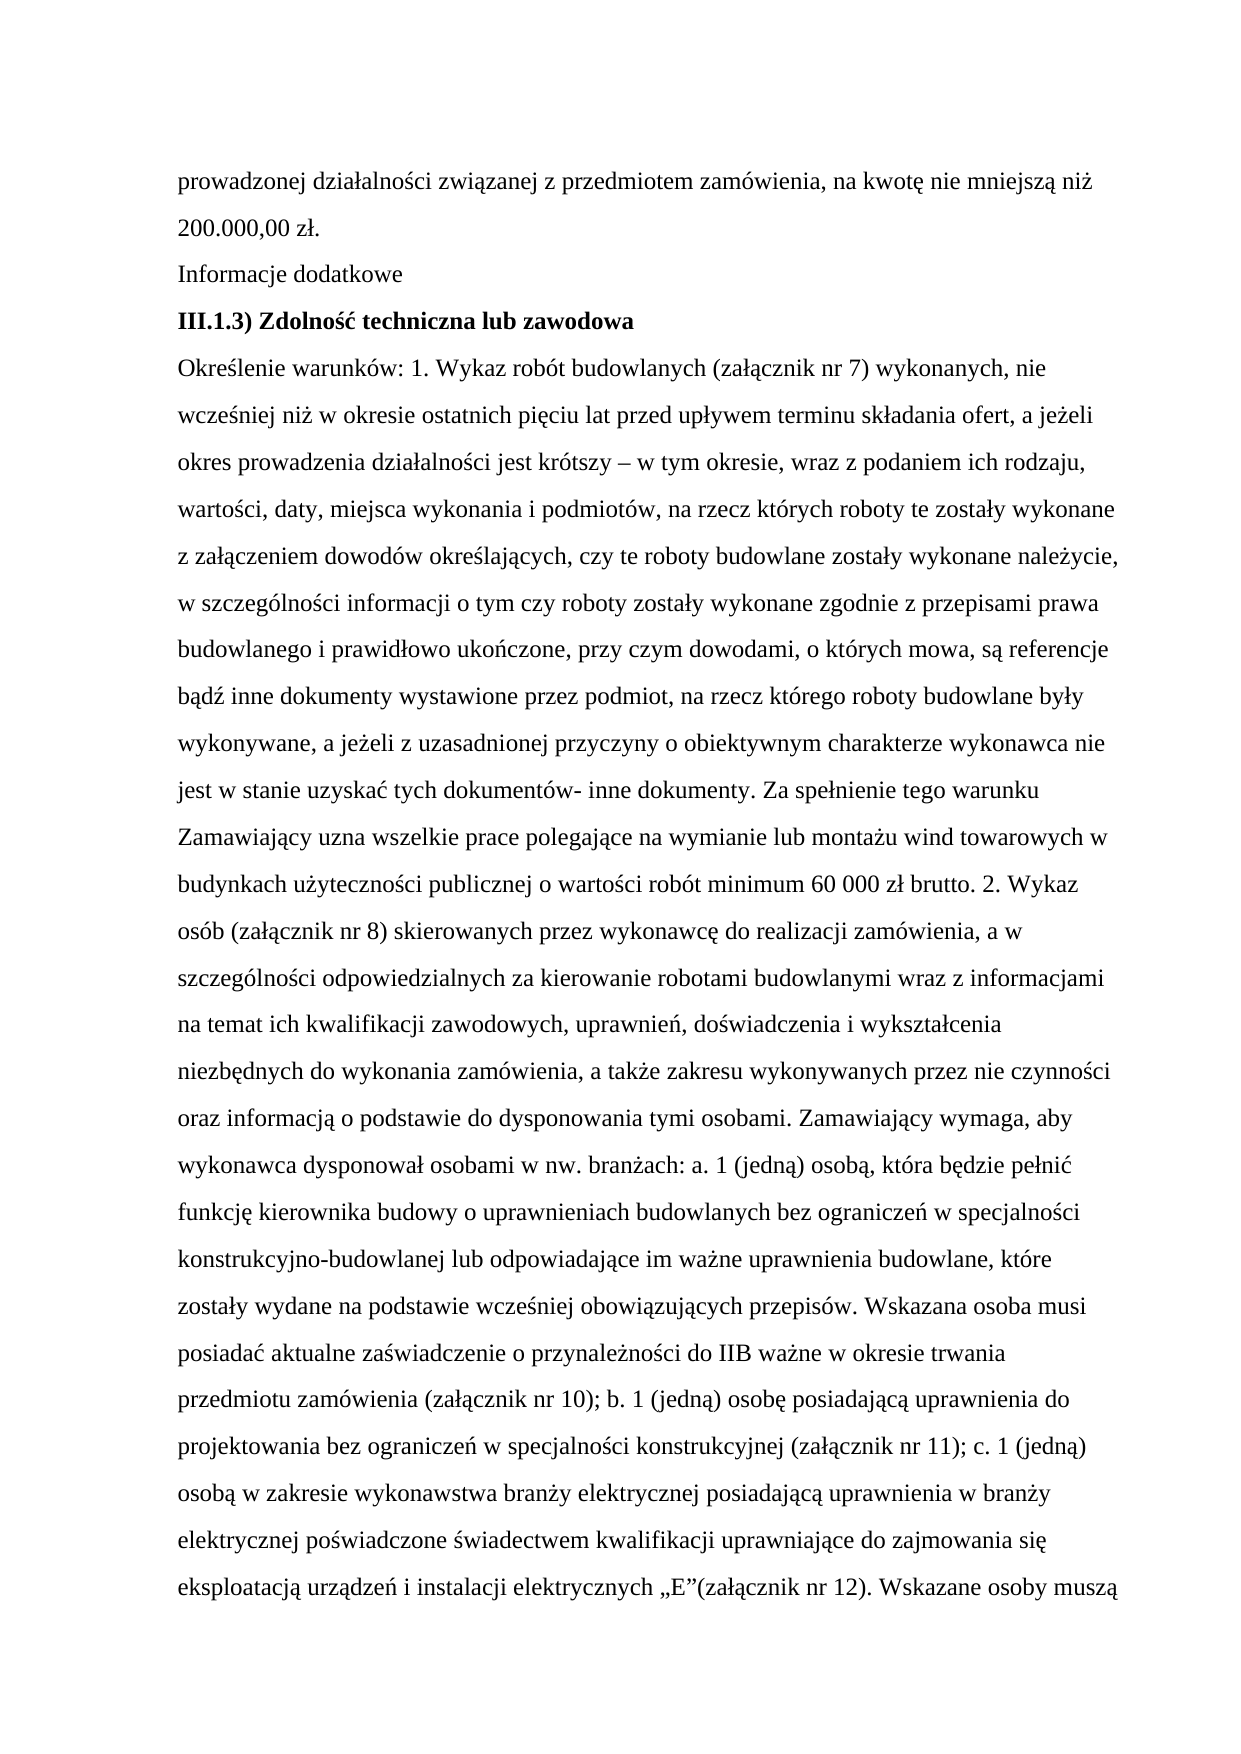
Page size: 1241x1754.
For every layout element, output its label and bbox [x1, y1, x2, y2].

text [177, 148, 1122, 1601]
